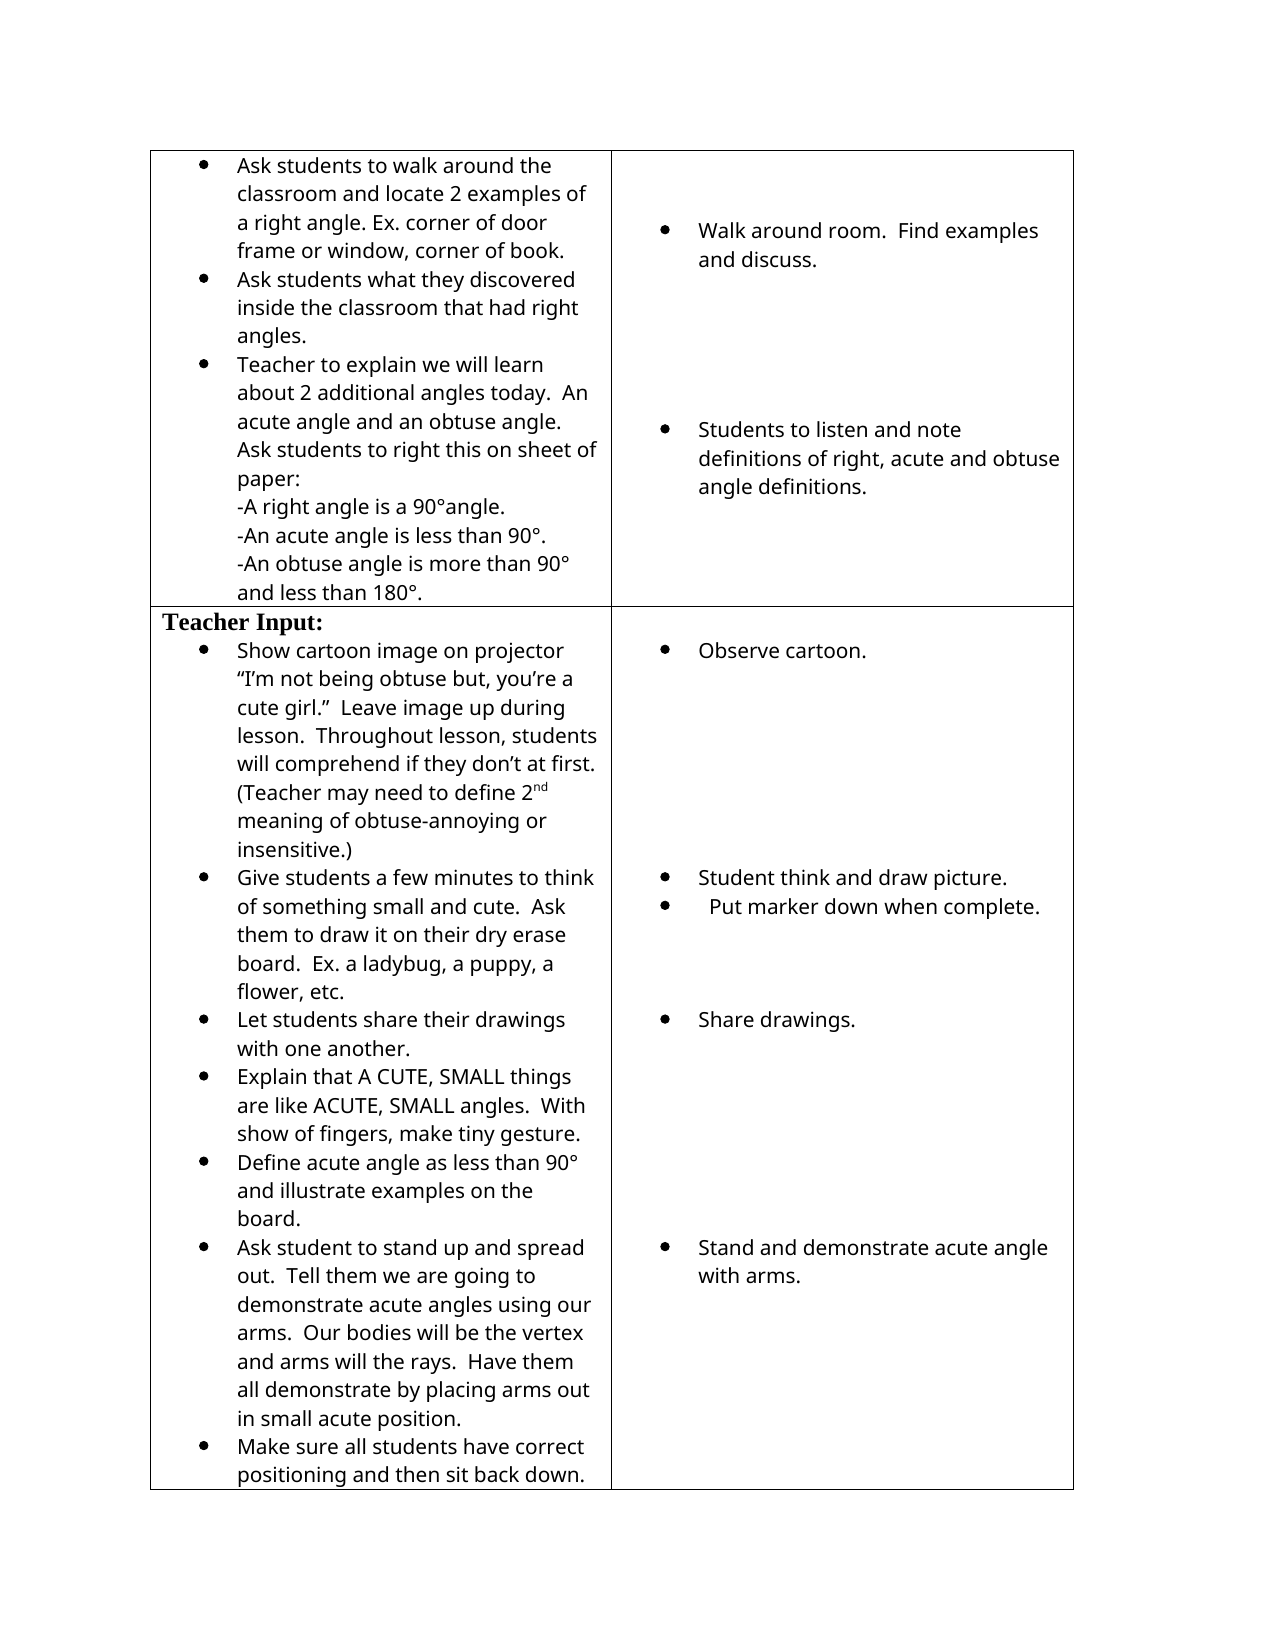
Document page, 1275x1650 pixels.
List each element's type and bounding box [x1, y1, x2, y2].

table_cell [151, 151, 611, 606]
table_cell [612, 151, 1073, 606]
table_cell [151, 607, 611, 1489]
table_cell [612, 607, 1073, 1489]
